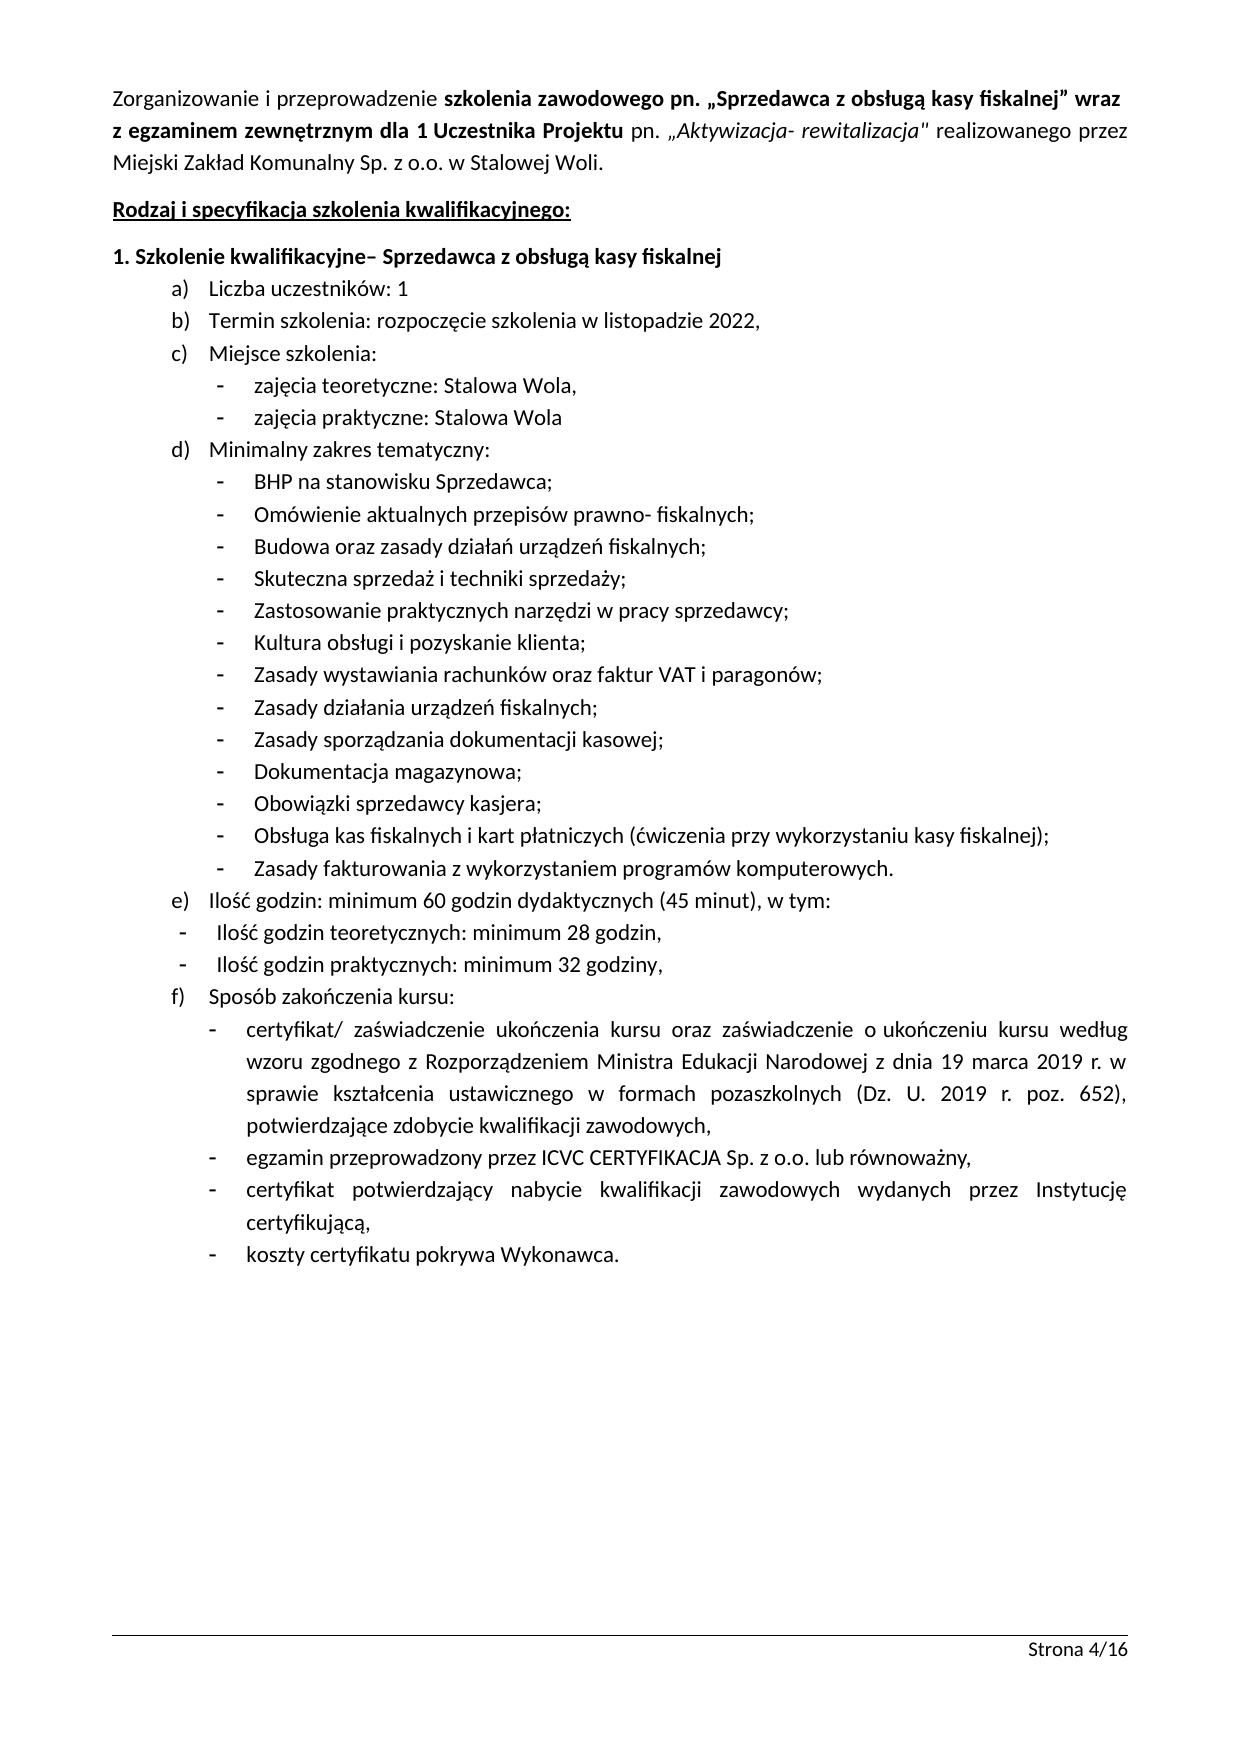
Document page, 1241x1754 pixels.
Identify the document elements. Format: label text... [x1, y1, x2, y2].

list Zastosowanie praktycznych narzędzi w pracy sprzedawcy; [216, 596, 1128, 624]
list Miejsce szkolenia: [171, 339, 1128, 367]
list Minimalny zakres tematyczny: [171, 435, 1128, 463]
list Obsługa kas fiskalnych i kart płatniczych (ćwiczenia przy wykorzystaniu kasy fiskalnej); [216, 822, 1128, 849]
list zajęcia praktyczne: Stalowa Wola [216, 403, 1128, 431]
list Sposób zakończenia kursu: [171, 982, 1128, 1011]
text Zorganizowanie i przeprowadzenie szkolenia zawodowego pn. „Sprzedawca z obsługą kasy fiskalnej” wraz z egzaminem zewnętrznym dla 1 Uczestnika Projektu pn. „Aktywizacja- rewitalizacja" realizowanego przez Miejski Zakład Komunalny Sp. z o.o. w Stalowej Woli. [112, 84, 1128, 176]
text Rodzaj i specyfikacja szkolenia kwalifikacyjnego: [112, 195, 1128, 223]
list Ilość godzin teoretycznych: minimum 28 godzin, [179, 918, 1128, 946]
text 1. Szkolenie kwalifikacyjne– Sprzedawca z obsługą kasy fiskalnej [112, 242, 1128, 270]
list Zasady sporządzania dokumentacji kasowej; [216, 725, 1128, 753]
list egzamin przeprowadzony przez ICVC CERTYFIKACJA Sp. z o.o. lub równoważny, [209, 1143, 1128, 1171]
list koszty certyfikatu pokrywa Wykonawca. [209, 1240, 1128, 1268]
list certyfikat/ zaświadczenie ukończenia kursu oraz zaświadczenie o ukończeniu kursu według wzoru zgodnego z Rozporządzeniem Ministra Edukacji Narodowej z dnia 19 marca 2019 r. w sprawie kształcenia ustawicznego w formach pozaszkolnych (Dz. U. 2019 r. poz. 652), potwierdzające zdobycie kwalifikacji zawodowych, [209, 1015, 1128, 1139]
list Budowa oraz zasady działań urządzeń fiskalnych; [216, 532, 1128, 560]
list Zasady fakturowania z wykorzystaniem programów komputerowych. [216, 854, 1128, 882]
list BHP na stanowisku Sprzedawca; [216, 467, 1128, 496]
list Liczba uczestników: 1 [171, 274, 1128, 302]
list Termin szkolenia: rozpoczęcie szkolenia w listopadzie 2022, [171, 307, 1128, 334]
list Skuteczna sprzedaż i techniki sprzedaży; [216, 564, 1128, 592]
list Ilość godzin: minimum 60 godzin dydaktycznych (45 minut), w tym: [171, 886, 1128, 914]
list Ilość godzin praktycznych: minimum 32 godziny, [179, 950, 1128, 978]
list Zasady wystawiania rachunków oraz faktur VAT i paragonów; [216, 661, 1128, 689]
list Kultura obsługi i pozyskanie klienta; [216, 628, 1128, 656]
list zajęcia teoretyczne: Stalowa Wola, [216, 371, 1128, 399]
list Omówienie aktualnych przepisów prawno- fiskalnych; [216, 500, 1128, 528]
list Zasady działania urządzeń fiskalnych; [216, 693, 1128, 721]
list Dokumentacja magazynowa; [216, 757, 1128, 785]
list Obowiązki sprzedawcy kasjera; [216, 789, 1128, 817]
list certyfikat potwierdzający nabycie kwalifikacji zawodowych wydanych przez Instytucję certyfikującą, [209, 1176, 1128, 1236]
